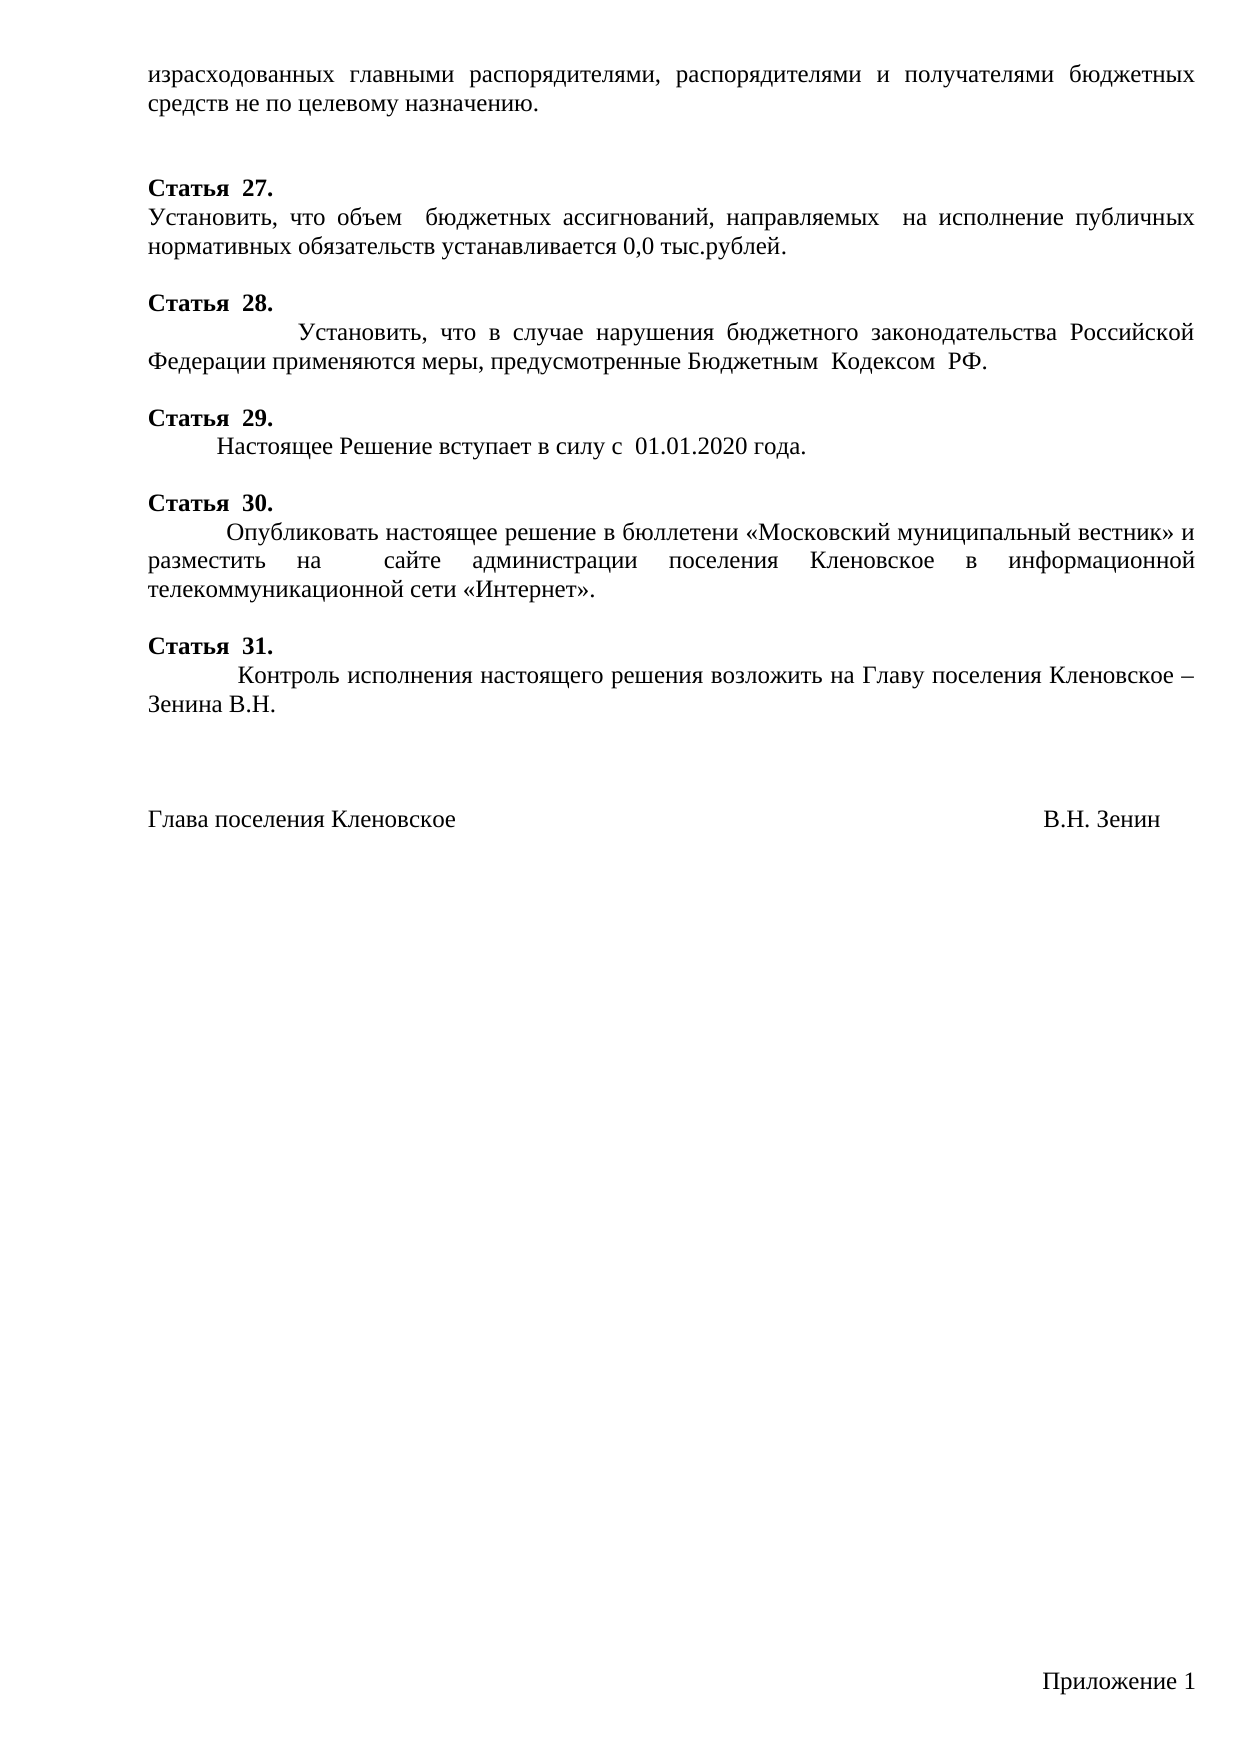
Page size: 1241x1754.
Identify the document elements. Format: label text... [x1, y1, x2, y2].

text Статья 28. [148, 288, 1196, 317]
text Настоящее Решение вступает в силу с 01.01.2020 года. [148, 431, 1196, 460]
text Статья 30. [148, 488, 1196, 517]
text Статья 31. [148, 631, 1196, 660]
text Статья 27. [148, 173, 1196, 202]
text Глава поселения Кленовское В.Н. Зенин [148, 804, 1196, 832]
text Контроль исполнения настоящего решения возложить на Главу поселения Кленовское – Зенина В.Н. [148, 660, 1196, 717]
text Статья 29. [148, 403, 1196, 431]
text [148, 59, 1196, 117]
text Опубликовать настоящее решение в бюллетени «Московский муниципальный вестник» и разместить на сайте администрации поселения Кленовское в информационной телекоммуникационной сети «Интернет». [148, 517, 1196, 603]
text Установить, что в случае нарушения бюджетного законодательства Российской Федерации применяются меры, предусмотренные Бюджетным Кодексом РФ. [148, 317, 1196, 374]
text Приложение 1 [148, 1666, 1196, 1695]
text Установить, что объем бюджетных ассигнований, направляемых на исполнение публичных нормативных обязательств устанавливается 0,0 тыс.рублей. [148, 202, 1196, 259]
